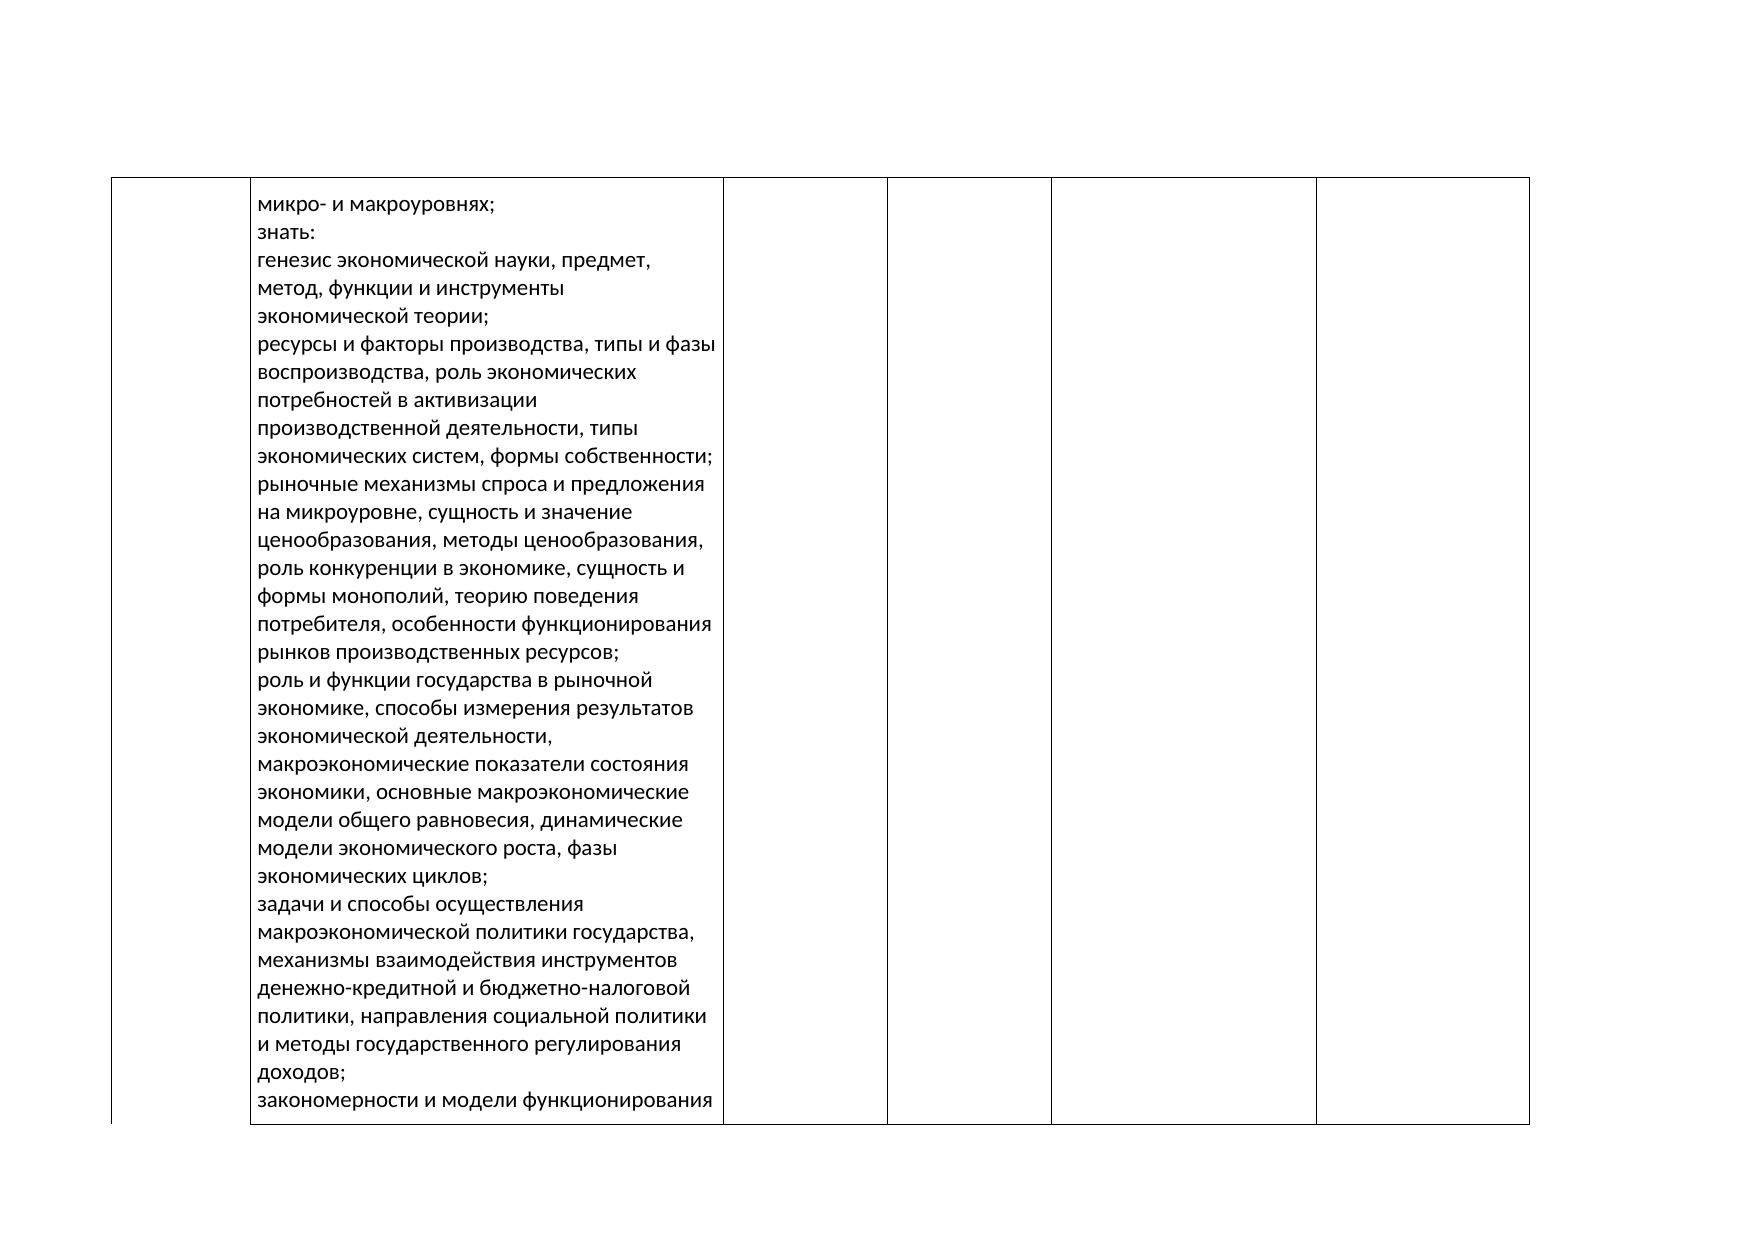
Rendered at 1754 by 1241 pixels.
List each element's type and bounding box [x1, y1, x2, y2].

table_cell [724, 178, 887, 1124]
table_cell [1052, 178, 1316, 1124]
table_cell [1317, 178, 1529, 1124]
table_cell [888, 178, 1051, 1124]
table_cell [251, 178, 723, 1124]
